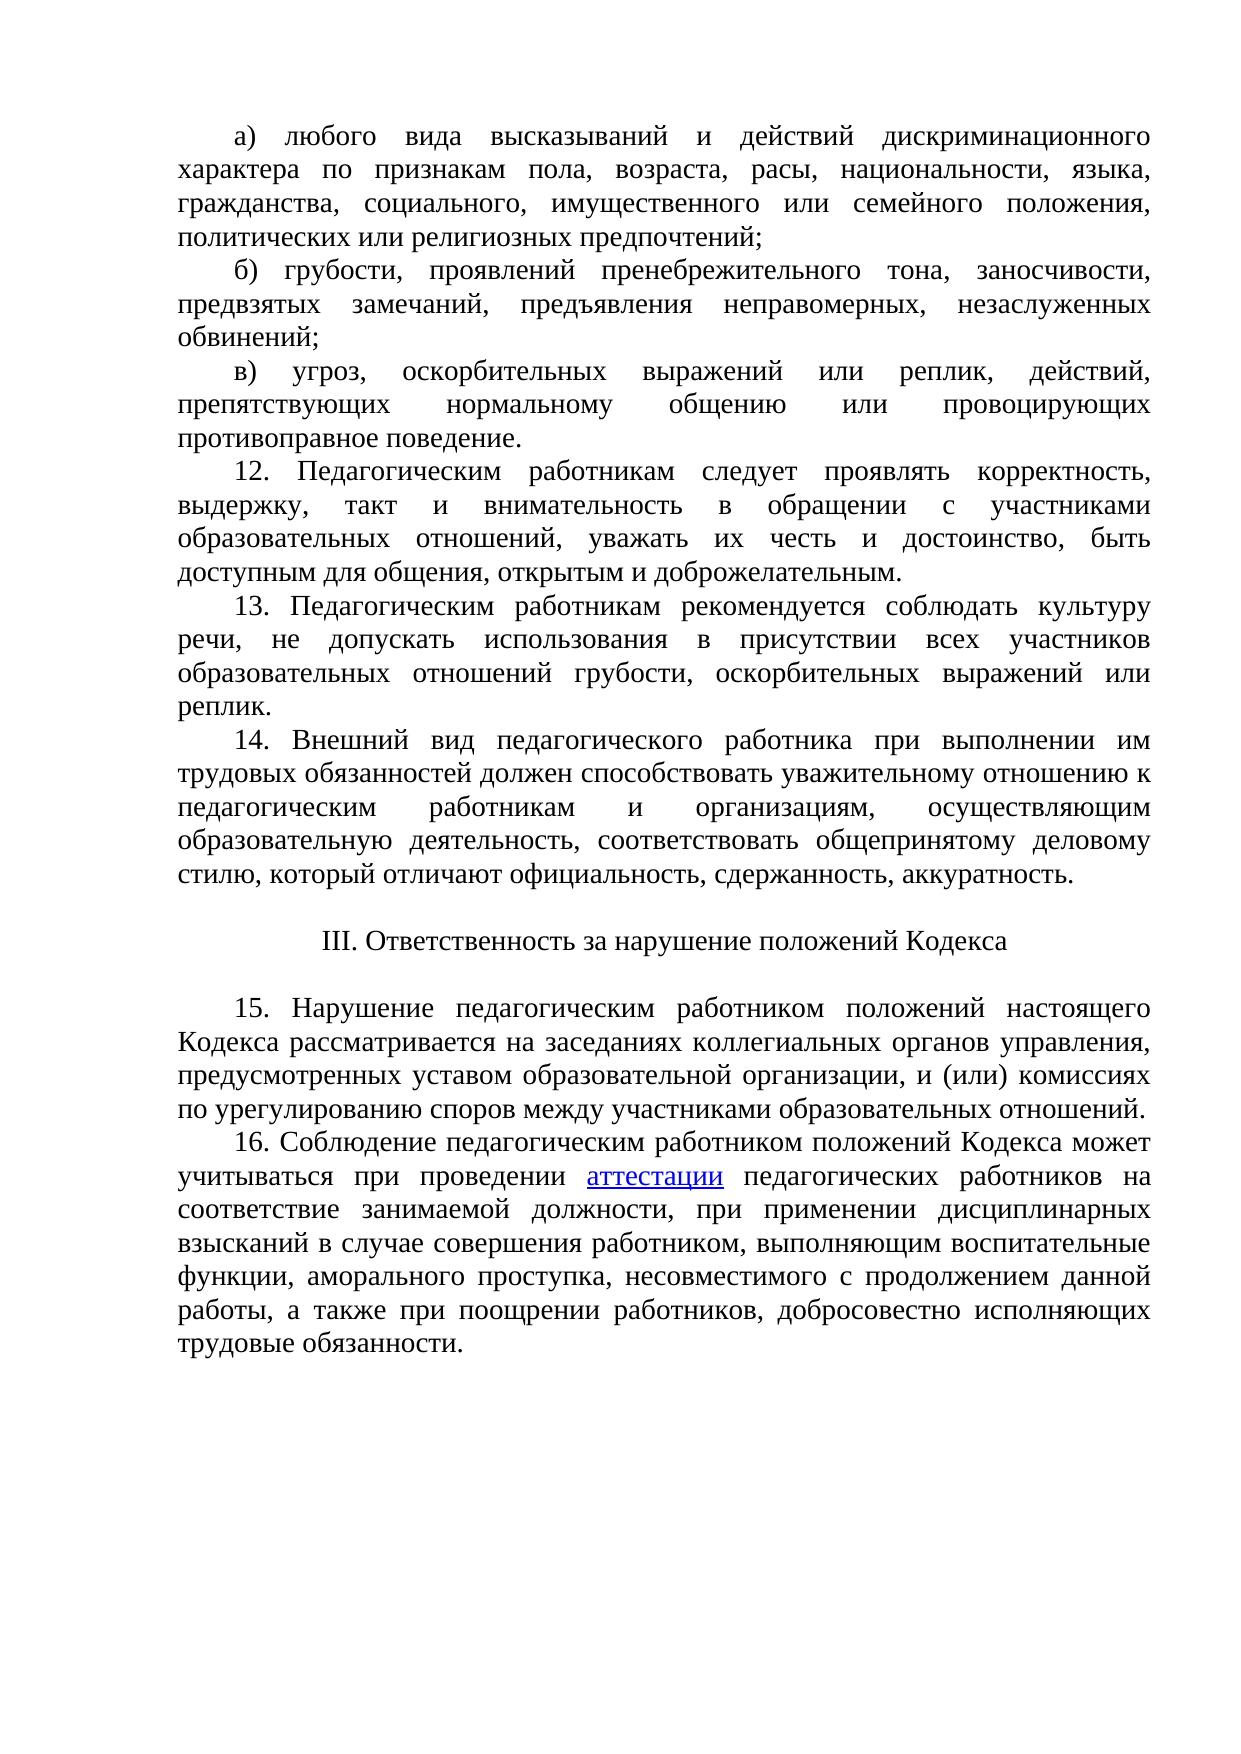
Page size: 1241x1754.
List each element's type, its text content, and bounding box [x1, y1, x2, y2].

text 14. Внешний вид педагогического работника при выполнении им трудовых обязанностей должен способствовать уважительному отношению к педагогическим работникам и организациям, осуществляющим образовательную деятельность, соответствовать общепринятому деловому стилю, который отличают официальность, сдержанность, аккуратность. [177, 722, 1152, 889]
text а) любого вида высказываний и действий дискриминационного характера по признакам пола, возраста, расы, национальности, языка, гражданства, социального, имущественного или семейного положения, политических или религиозных предпочтений; [177, 118, 1152, 252]
text 16. Соблюдение педагогическим работником положений Кодекса может учитываться при проведении аттестации педагогических работников на соответствие занимаемой должности, при применении дисциплинарных взысканий в случае совершения работником, выполняющим воспитательные функции, аморального проступка, несовместимого с продолжением данной работы, а также при поощрении работников, добросовестно исполняющих трудовые обязанности. [177, 1124, 1152, 1359]
text III. Ответственность за нарушение положений Кодекса [177, 923, 1152, 957]
text 15. Нарушение педагогическим работником положений настоящего Кодекса рассматривается на заседаниях коллегиальных органов управления, предусмотренных уставом образовательной организации, и (или) комиссиях по урегулированию споров между участниками образовательных отношений. [177, 990, 1152, 1124]
text 12. Педагогическим работникам следует проявлять корректность, выдержку, такт и внимательность в обращении с участниками образовательных отношений, уважать их честь и достоинство, быть доступным для общения, открытым и доброжелательным. [177, 453, 1152, 588]
text 13. Педагогическим работникам рекомендуется соблюдать культуру речи, не допускать использования в присутствии всех участников образовательных отношений грубости, оскорбительных выражений или реплик. [177, 588, 1152, 722]
text б) грубости, проявлений пренебрежительного тона, заносчивости, предвзятых замечаний, предъявления неправомерных, незаслуженных обвинений; [177, 252, 1152, 353]
text в) угроз, оскорбительных выражений или реплик, действий, препятствующих нормальному общению или провоцирующих противоправное поведение. [177, 353, 1152, 453]
